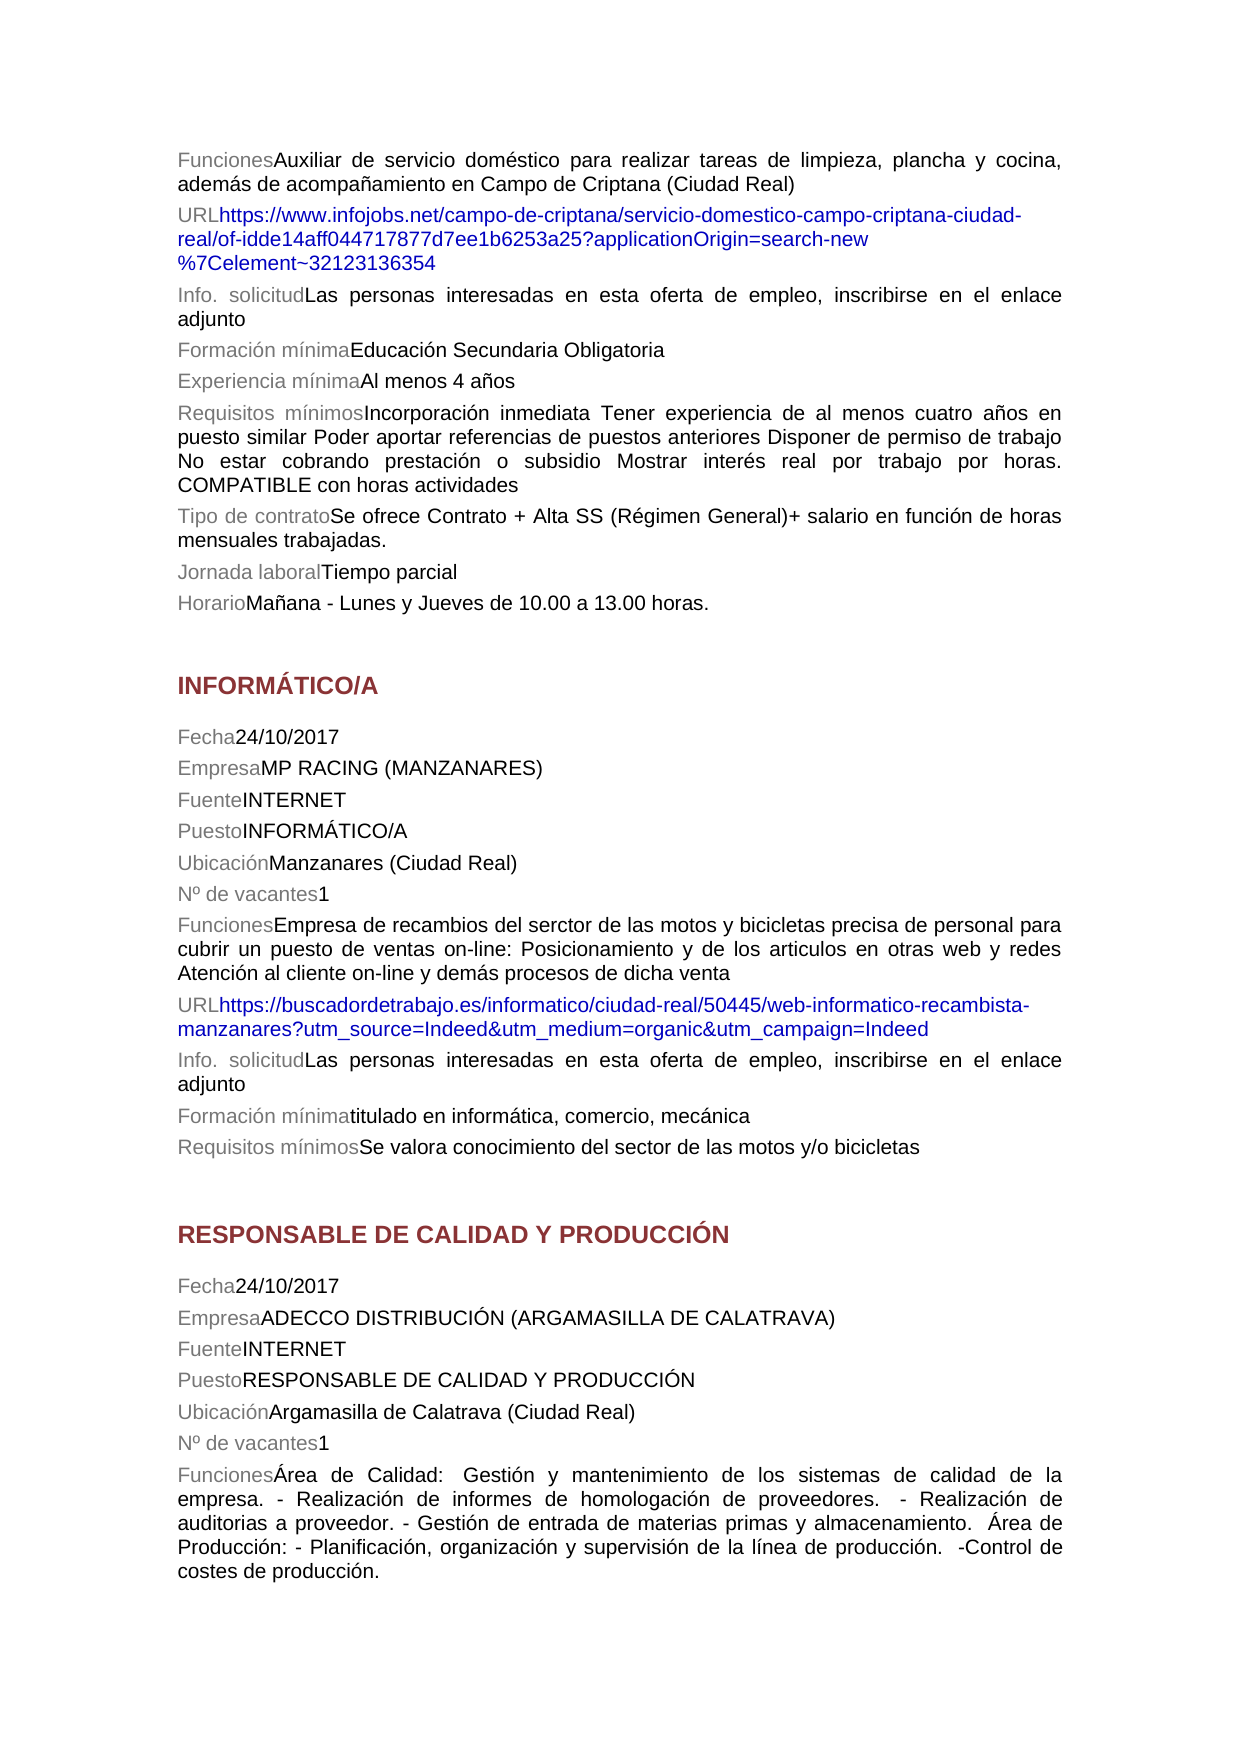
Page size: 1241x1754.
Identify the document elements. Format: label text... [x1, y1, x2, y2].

text PuestoINFORMÁTICO/A [177, 819, 1063, 843]
text Formación mínimaEducación Secundaria Obligatoria [177, 338, 1063, 362]
text UbicaciónManzanares (Ciudad Real) [177, 850, 1063, 874]
text HorarioMañana - Lunes y Jueves de 10.00 a 13.00 horas. [177, 591, 1063, 615]
text FuncionesÁrea de Calidad: Gestión y mantenimiento de los sistemas de calidad de la empresa. - Realización de informes de homologación de proveedores. - Realización de auditorias a proveedor. - Gestión de entrada de materias primas y almacenamiento. Área de Producción: - Planificación, organización y supervisión de la línea de producción. -Control de costes de producción. [177, 1463, 1063, 1582]
text Requisitos mínimosIncorporación inmediata Tener experiencia de al menos cuatro años en puesto similar Poder aportar referencias de puestos anteriores Disponer de permiso de trabajo No estar cobrando prestación o subsidio Mostrar interés real por trabajo por horas. COMPATIBLE con horas actividades [177, 401, 1063, 497]
text Jornada laboralTiempo parcial [177, 559, 1063, 583]
text Fecha24/10/2017 [177, 1274, 1063, 1298]
text Experiencia mínimaAl menos 4 años [177, 369, 1063, 393]
text Requisitos mínimosSe valora conocimiento del sector de las motos y/o bicicletas [177, 1135, 1063, 1159]
text Info. solicitudLas personas interesadas en esta oferta de empleo, inscribirse en el enlace adjunto [177, 1048, 1063, 1096]
text Tipo de contratoSe ofrece Contrato + Alta SS (Régimen General)+ salario en función de horas mensuales trabajadas. [177, 504, 1063, 552]
text Fecha24/10/2017 [177, 724, 1063, 748]
text FuenteINTERNET [177, 787, 1063, 811]
text INFORMÁTICO/A [177, 671, 1063, 699]
text PuestoRESPONSABLE DE CALIDAD Y PRODUCCIÓN [177, 1368, 1063, 1392]
text URLhttps://www.infojobs.net/campo-de-criptana/servicio-domestico-campo-criptana-ciudad-real/of-idde14aff044717877d7ee1b6253a25?applicationOrigin=search-new%7Celement~32123136354 [177, 203, 1063, 275]
text EmpresaADECCO DISTRIBUCIÓN (ARGAMASILLA DE CALATRAVA) [177, 1305, 1063, 1329]
text FuenteINTERNET [177, 1337, 1063, 1361]
text Formación mínimatitulado en informática, comercio, mecánica [177, 1103, 1063, 1127]
text Nº de vacantes1 [177, 1431, 1063, 1455]
text UbicaciónArgamasilla de Calatrava (Ciudad Real) [177, 1400, 1063, 1424]
text FuncionesAuxiliar de servicio doméstico para realizar tareas de limpieza, plancha y cocina, además de acompañamiento en Campo de Criptana (Ciudad Real) [177, 148, 1063, 196]
text RESPONSABLE DE CALIDAD Y PRODUCCIÓN [177, 1220, 1063, 1249]
text EmpresaMP RACING (MANZANARES) [177, 756, 1063, 780]
text Info. solicitudLas personas interesadas en esta oferta de empleo, inscribirse en el enlace adjunto [177, 282, 1063, 330]
text Nº de vacantes1 [177, 882, 1063, 906]
text FuncionesEmpresa de recambios del serctor de las motos y bicicletas precisa de personal para cubrir un puesto de ventas on-line: Posicionamiento y de los articulos en otras web y redes Atención al cliente on-line y demás procesos de dicha venta [177, 913, 1063, 985]
text URLhttps://buscadordetrabajo.es/informatico/ciudad-real/50445/web-informatico-recambista-manzanares?utm_source=Indeed&utm_medium=organic&utm_campaign=Indeed [177, 993, 1063, 1041]
